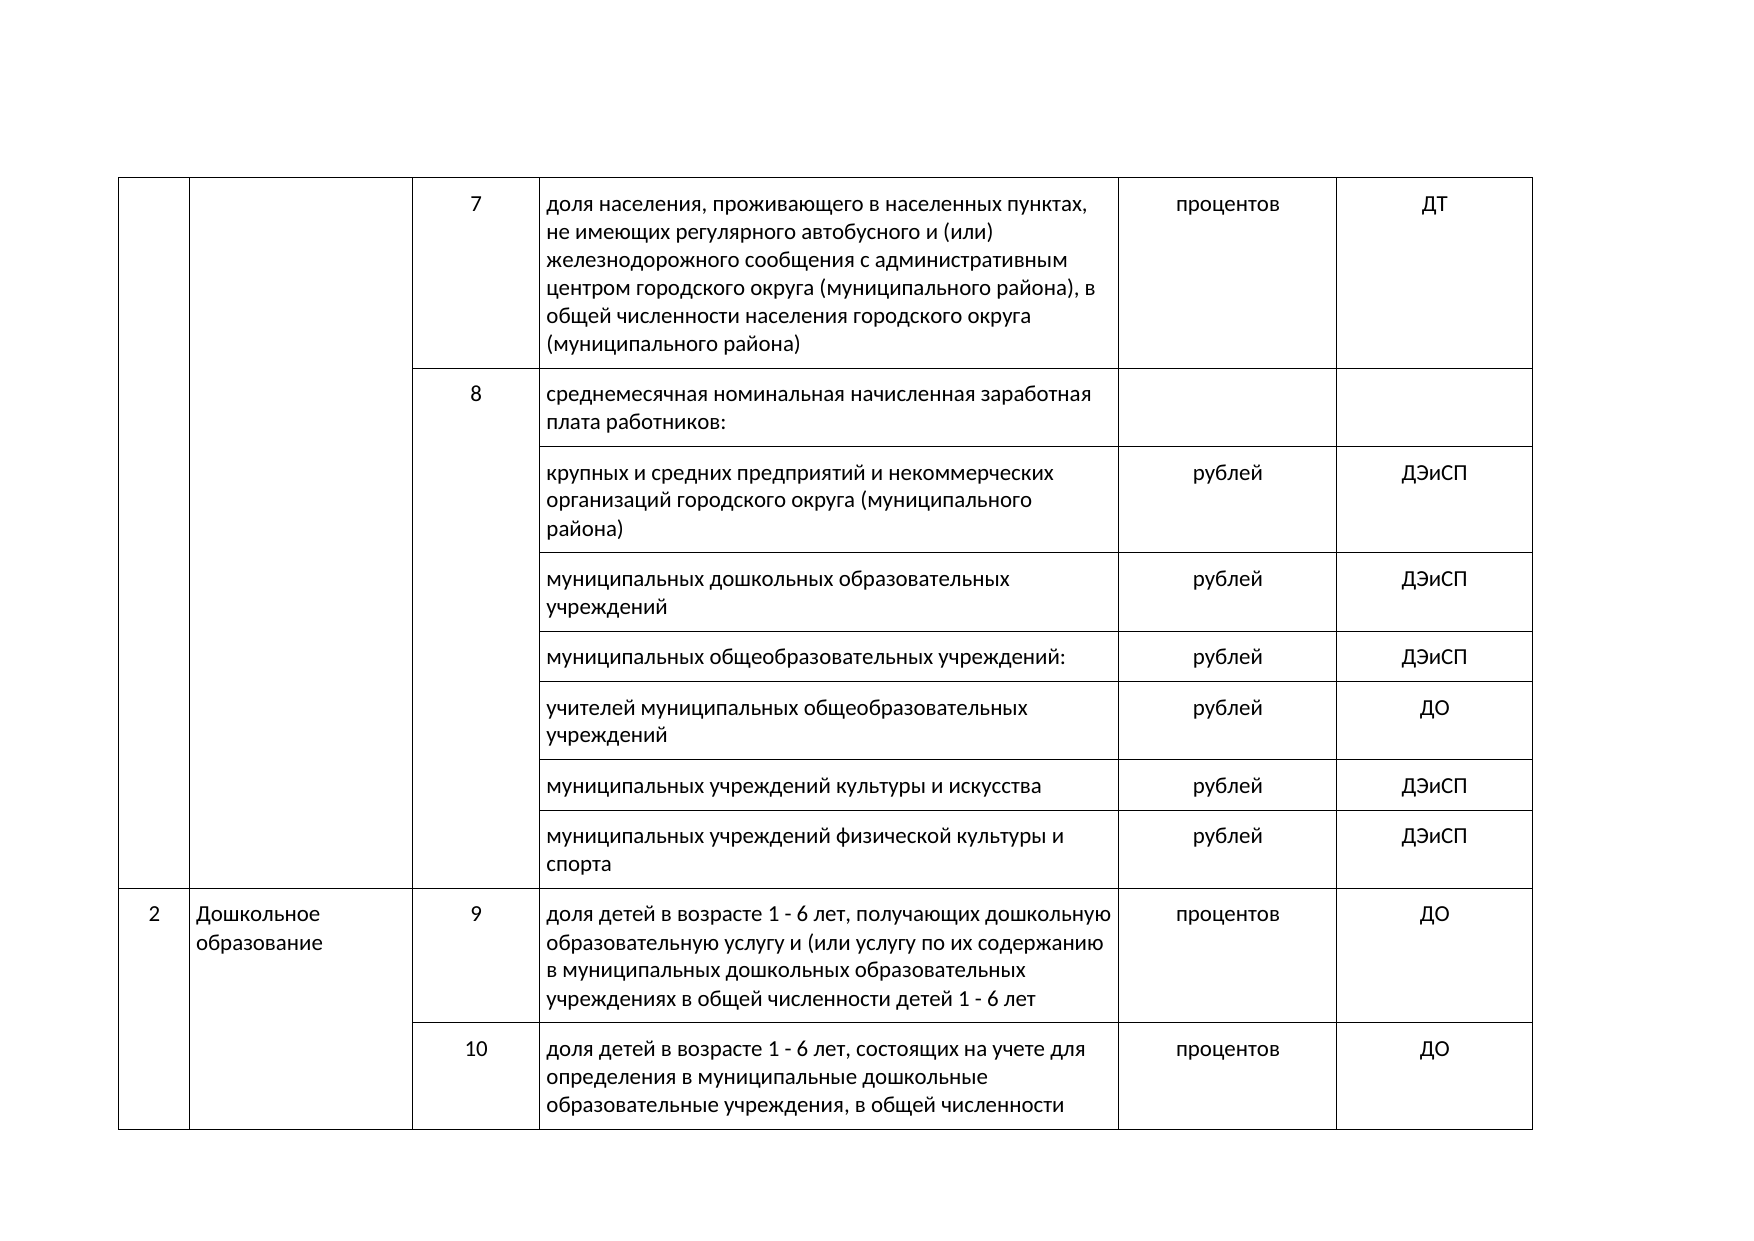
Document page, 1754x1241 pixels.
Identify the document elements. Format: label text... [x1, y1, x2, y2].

table_cell [1337, 369, 1532, 446]
table_cell рублей [1119, 553, 1336, 631]
table_cell 9 [413, 889, 539, 1022]
table_cell муниципальных дошкольных образовательных учреждений [540, 553, 1118, 631]
table_cell [190, 178, 412, 888]
table_cell ДЭиСП [1337, 632, 1532, 681]
table_cell 10 [413, 1023, 539, 1129]
table_cell ДО [1337, 682, 1532, 759]
table_cell Дошкольное образование [190, 889, 412, 1129]
table_cell 2 [119, 889, 189, 1129]
table_cell рублей [1119, 682, 1336, 759]
table_cell ДЭиСП [1337, 760, 1532, 809]
table_cell ДО [1337, 1023, 1532, 1129]
table_cell ДЭиСП [1337, 811, 1532, 888]
table_cell процентов [1119, 1023, 1336, 1129]
table_cell муниципальных учреждений физической культуры и спорта [540, 811, 1118, 888]
table_cell крупных и средних предприятий и некоммерческих организаций городского округа (муниципального района) [540, 447, 1118, 552]
table_cell 8 [413, 369, 539, 888]
table_cell рублей [1119, 632, 1336, 681]
table_cell рублей [1119, 811, 1336, 888]
table_cell доля детей в возрасте 1 - 6 лет, получающих дошкольную образовательную услугу и (или услугу по их содержанию в муниципальных дошкольных образовательных учреждениях в общей численности детей 1 - 6 лет [540, 889, 1118, 1022]
table_cell среднемесячная номинальная начисленная заработная плата работников: [540, 369, 1118, 446]
table_cell процентов [1119, 889, 1336, 1022]
table_cell рублей [1119, 447, 1336, 552]
table_cell 7 [413, 178, 539, 368]
table_cell процентов [1119, 178, 1336, 368]
table_cell ДО [1337, 889, 1532, 1022]
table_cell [540, 1023, 1118, 1129]
table_cell ДЭиСП [1337, 447, 1532, 552]
table_cell рублей [1119, 760, 1336, 809]
table_cell муниципальных учреждений культуры и искусства [540, 760, 1118, 809]
table_cell доля населения, проживающего в населенных пунктах, не имеющих регулярного автобусного и (или) железнодорожного сообщения с административным центром городского округа (муниципального района), в общей численности населения городского округа (муниципального района) [540, 178, 1118, 368]
table_cell муниципальных общеобразовательных учреждений: [540, 632, 1118, 681]
table_cell ДТ [1337, 178, 1532, 368]
table_cell учителей муниципальных общеобразовательных учреждений [540, 682, 1118, 759]
table_cell [1119, 369, 1336, 446]
table_cell [119, 178, 189, 888]
table_cell ДЭиСП [1337, 553, 1532, 631]
